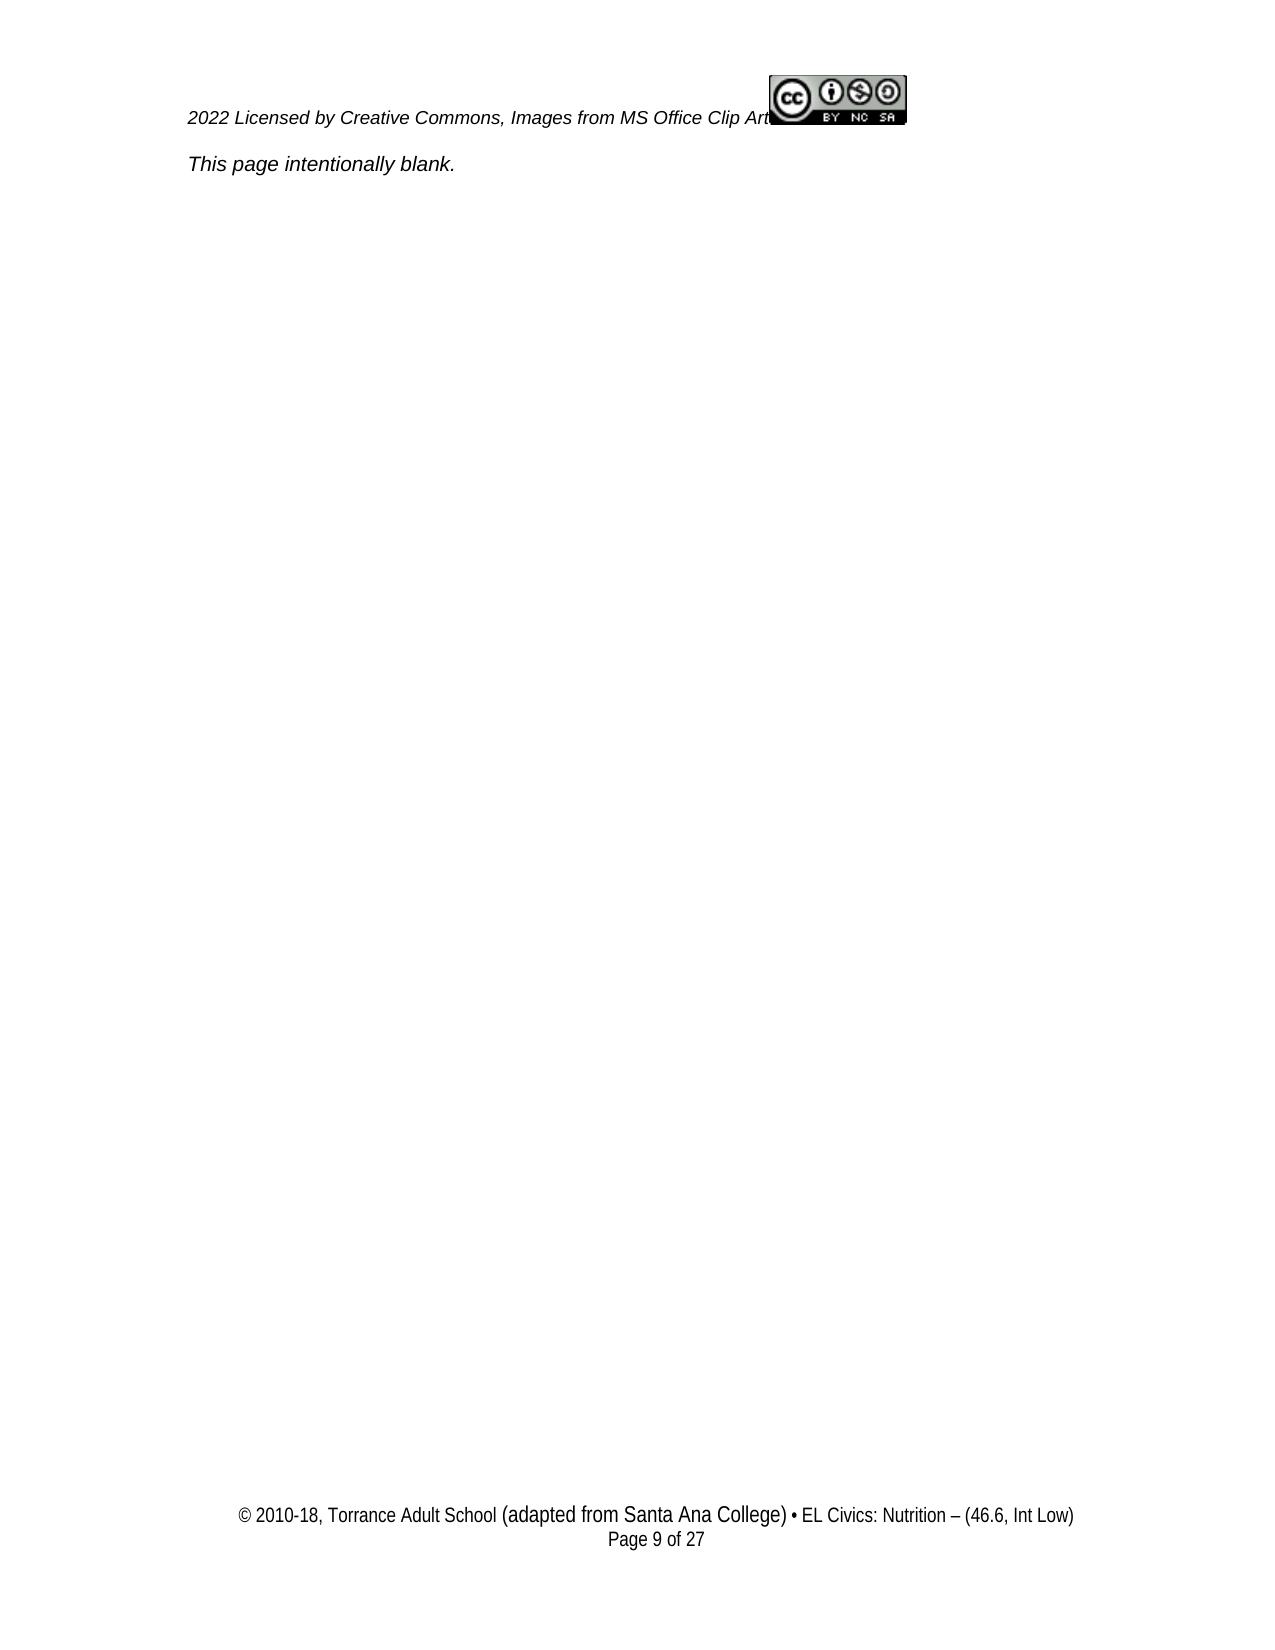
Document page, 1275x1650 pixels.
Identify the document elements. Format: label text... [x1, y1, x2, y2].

text This page intentionally blank. [187, 152, 1162, 176]
picture [769, 75, 907, 125]
